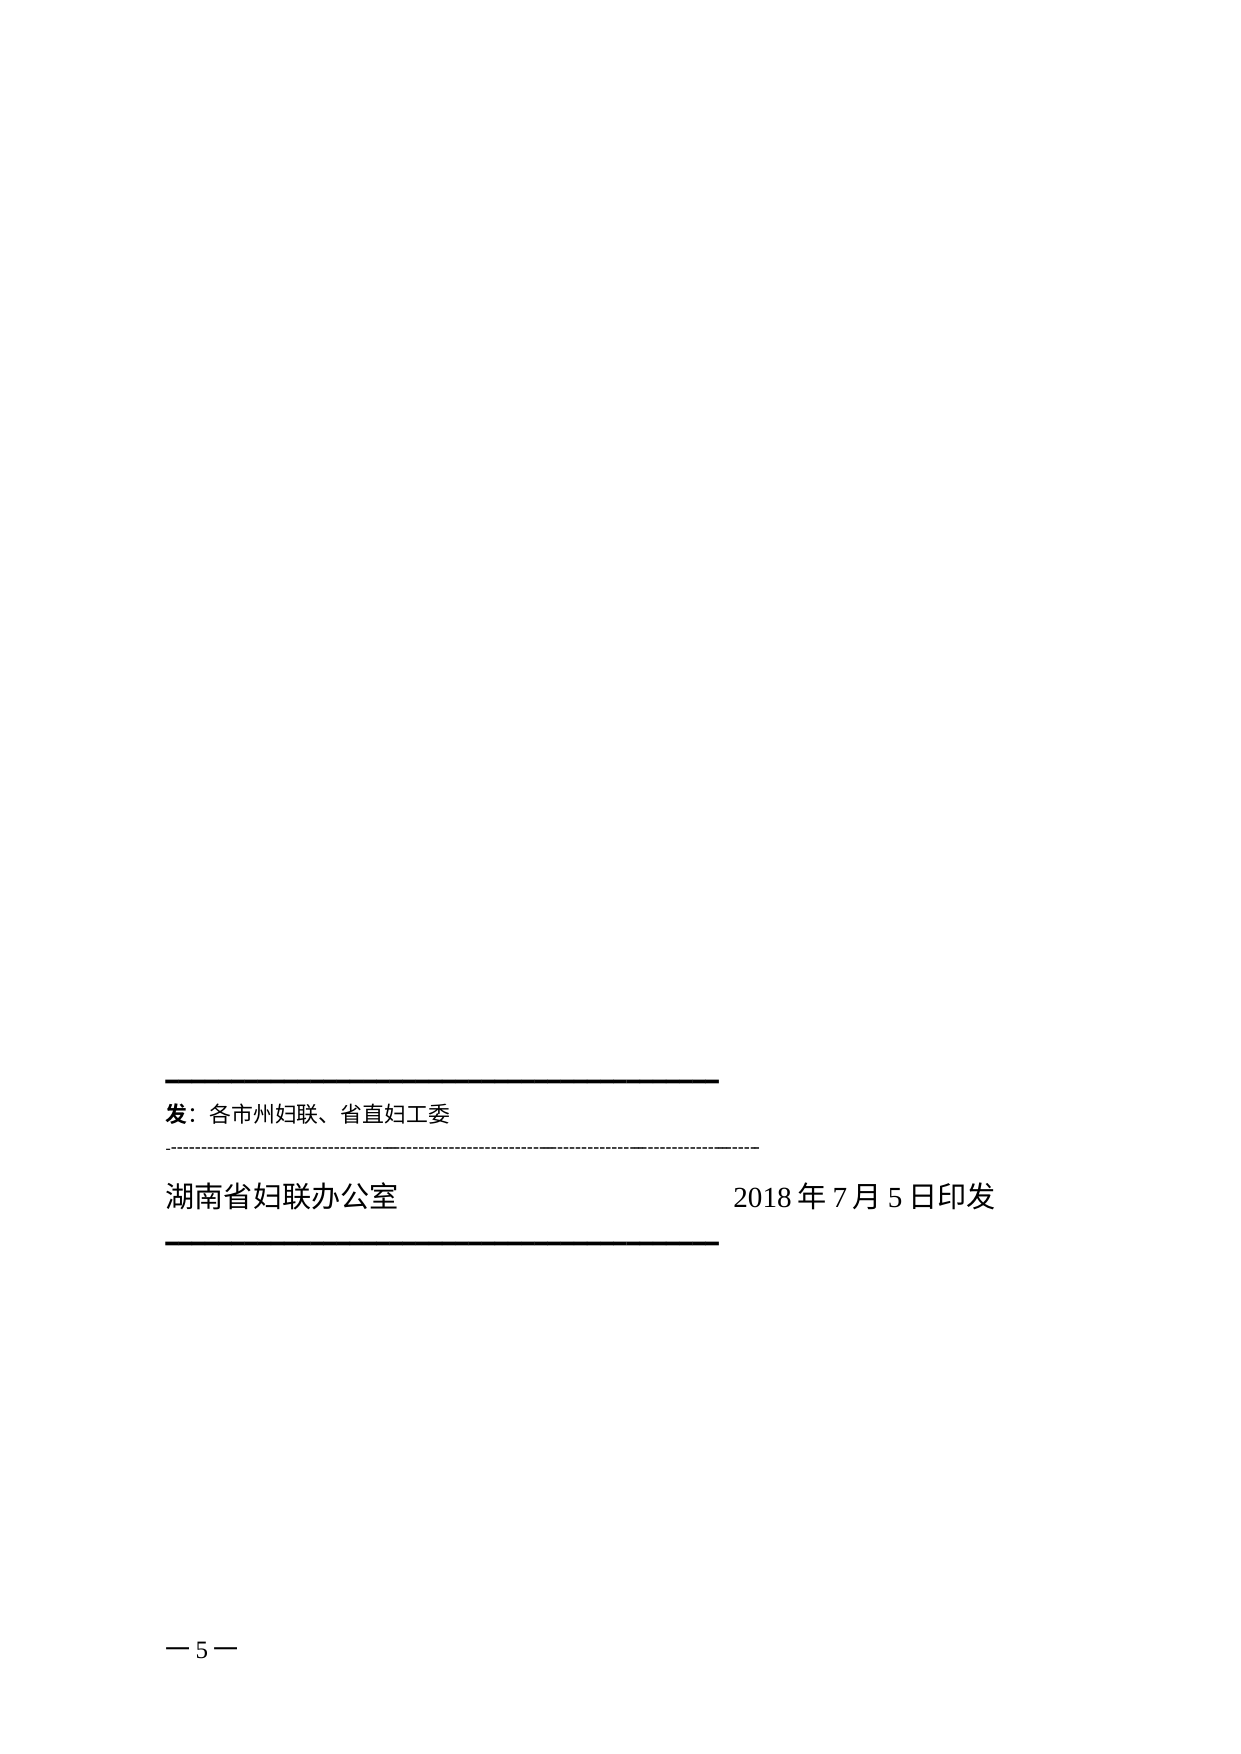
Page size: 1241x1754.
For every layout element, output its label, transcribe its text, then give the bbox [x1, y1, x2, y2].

text ━━━━━━━━━━━━━━━━━━━━━━━━━━━━━━━━━━━━━━━━━━ [165, 1227, 1092, 1259]
text 发：各市州妇联、省直妇工委 [165, 1097, 1092, 1129]
text ━━━━━━━━━━━━━━━━━━━━━━━━━━━━━━━━━━━━━━━━━━ [165, 1064, 1092, 1097]
text 湖南省妇联办公室 2018年7月5日印发 [165, 1162, 1092, 1227]
text ------------------------------------------------------------------------------------------------------- [165, 1129, 1092, 1162]
